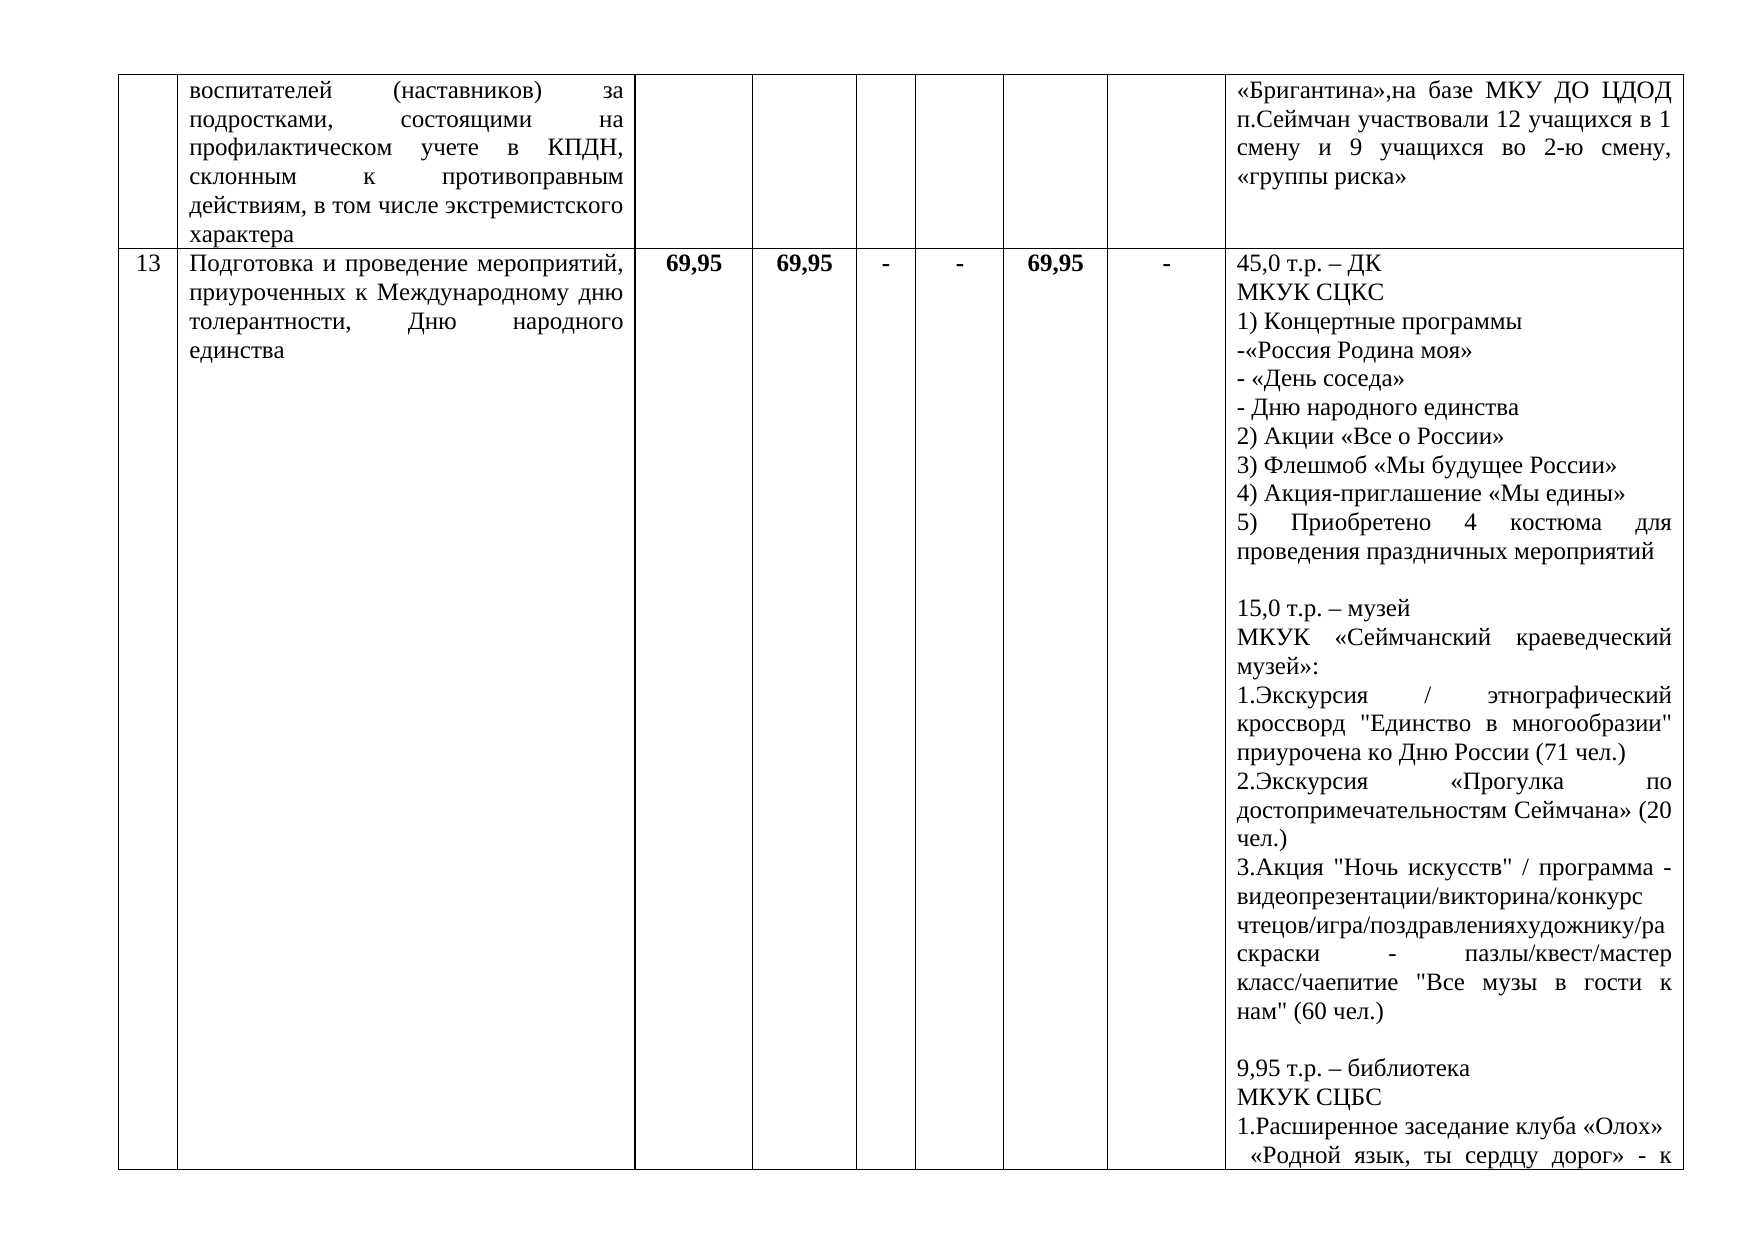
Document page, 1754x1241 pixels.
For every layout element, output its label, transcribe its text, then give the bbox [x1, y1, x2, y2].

table_cell - [916, 75, 1003, 247]
table_cell 69,95 [753, 249, 856, 1168]
table_cell - [753, 75, 856, 247]
table_cell - [916, 249, 1003, 1168]
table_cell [1226, 75, 1683, 247]
table_cell 13 [119, 249, 177, 1168]
table_cell 69,95 [1004, 249, 1107, 1168]
table_cell 69,95 [636, 249, 752, 1168]
table_cell 12 [119, 75, 177, 247]
table_cell - [636, 75, 752, 247]
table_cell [178, 75, 634, 247]
table_cell - [857, 75, 915, 247]
table_cell - [1004, 75, 1107, 247]
table_cell - [1108, 75, 1225, 247]
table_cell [1226, 249, 1683, 1168]
table_cell - [857, 249, 915, 1168]
table_cell - [1108, 249, 1225, 1168]
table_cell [178, 249, 634, 1168]
